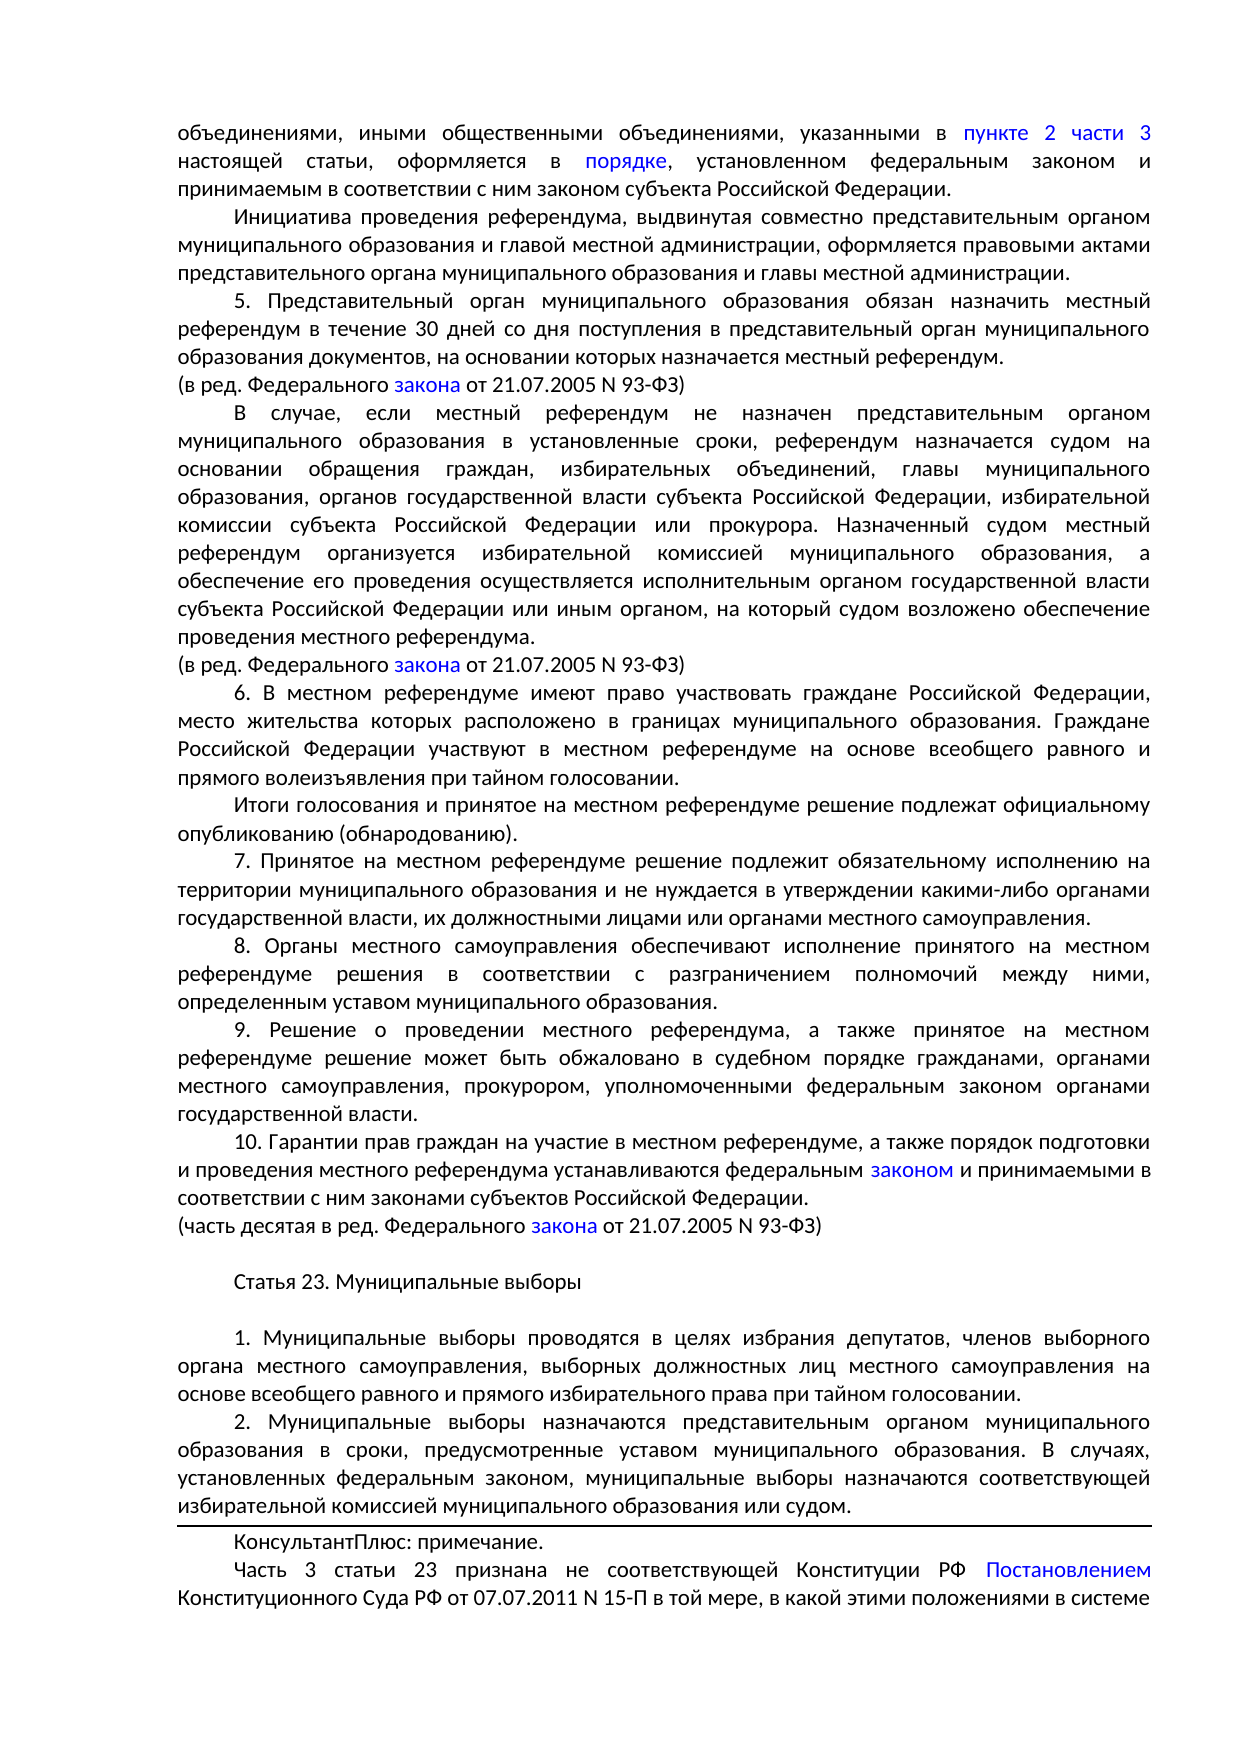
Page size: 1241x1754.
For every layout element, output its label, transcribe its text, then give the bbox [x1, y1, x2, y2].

text 5. Представительный орган муниципального образования обязан назначить местный референдум в течение 30 дней со дня поступления в представительный орган муниципального образования документов, на основании которых назначается местный референдум. [177, 286, 1152, 370]
text Инициатива проведения референдума, выдвинутая совместно представительным органом муниципального образования и главой местной администрации, оформляется правовыми актами представительного органа муниципального образования и главы местной администрации. [177, 202, 1152, 286]
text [177, 1555, 1152, 1611]
text (в ред. Федерального закона от 21.07.2005 N 93-ФЗ) [177, 370, 1152, 398]
text 9. Решение о проведении местного референдума, а также принятое на местном референдуме решение может быть обжаловано в судебном порядке гражданами, органами местного самоуправления, прокурором, уполномоченными федеральным законом органами государственной власти. [177, 1015, 1152, 1127]
text 10. Гарантии прав граждан на участие в местном референдуме, а также порядок подготовки и проведения местного референдума устанавливаются федеральным законом и принимаемыми в соответствии с ним законами субъектов Российской Федерации. [177, 1127, 1152, 1211]
text 8. Органы местного самоуправления обеспечивают исполнение принятого на местном референдуме решения в соответствии с разграничением полномочий между ними, определенным уставом муниципального образования. [177, 931, 1152, 1015]
text 1. Муниципальные выборы проводятся в целях избрания депутатов, членов выборного органа местного самоуправления, выборных должностных лиц местного самоуправления на основе всеобщего равного и прямого избирательного права при тайном голосовании. [177, 1323, 1152, 1407]
text (часть десятая в ред. Федерального закона от 21.07.2005 N 93-ФЗ) [177, 1211, 1152, 1239]
text 6. В местном референдуме имеют право участвовать граждане Российской Федерации, место жительства которых расположено в границах муниципального образования. Граждане Российской Федерации участвуют в местном референдуме на основе всеобщего равного и прямого волеизъявления при тайном голосовании. [177, 678, 1152, 791]
text (в ред. Федерального закона от 21.07.2005 N 93-ФЗ) [177, 651, 1152, 678]
text Итоги голосования и принятое на местном референдуме решение подлежат официальному опубликованию (обнародованию). [177, 791, 1152, 847]
text 7. Принятое на местном референдуме решение подлежит обязательному исполнению на территории муниципального образования и не нуждается в утверждении какими-либо органами государственной власти, их должностными лицами или органами местного самоуправления. [177, 847, 1152, 931]
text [177, 118, 1152, 202]
text Статья 23. Муниципальные выборы [177, 1267, 1152, 1295]
text В случае, если местный референдум не назначен представительным органом муниципального образования в установленные сроки, референдум назначается судом на основании обращения граждан, избирательных объединений, главы муниципального образования, органов государственной власти субъекта Российской Федерации, избирательной комиссии субъекта Российской Федерации или прокурора. Назначенный судом местный референдум организуется избирательной комиссией муниципального образования, а обеспечение его проведения осуществляется исполнительным органом государственной власти субъекта Российской Федерации или иным органом, на который судом возложено обеспечение проведения местного референдума. [177, 398, 1152, 651]
text 2. Муниципальные выборы назначаются представительным органом муниципального образования в сроки, предусмотренные уставом муниципального образования. В случаях, установленных федеральным законом, муниципальные выборы назначаются соответствующей избирательной комиссией муниципального образования или судом. [177, 1407, 1152, 1519]
text КонсультантПлюс: примечание. [177, 1527, 1152, 1555]
